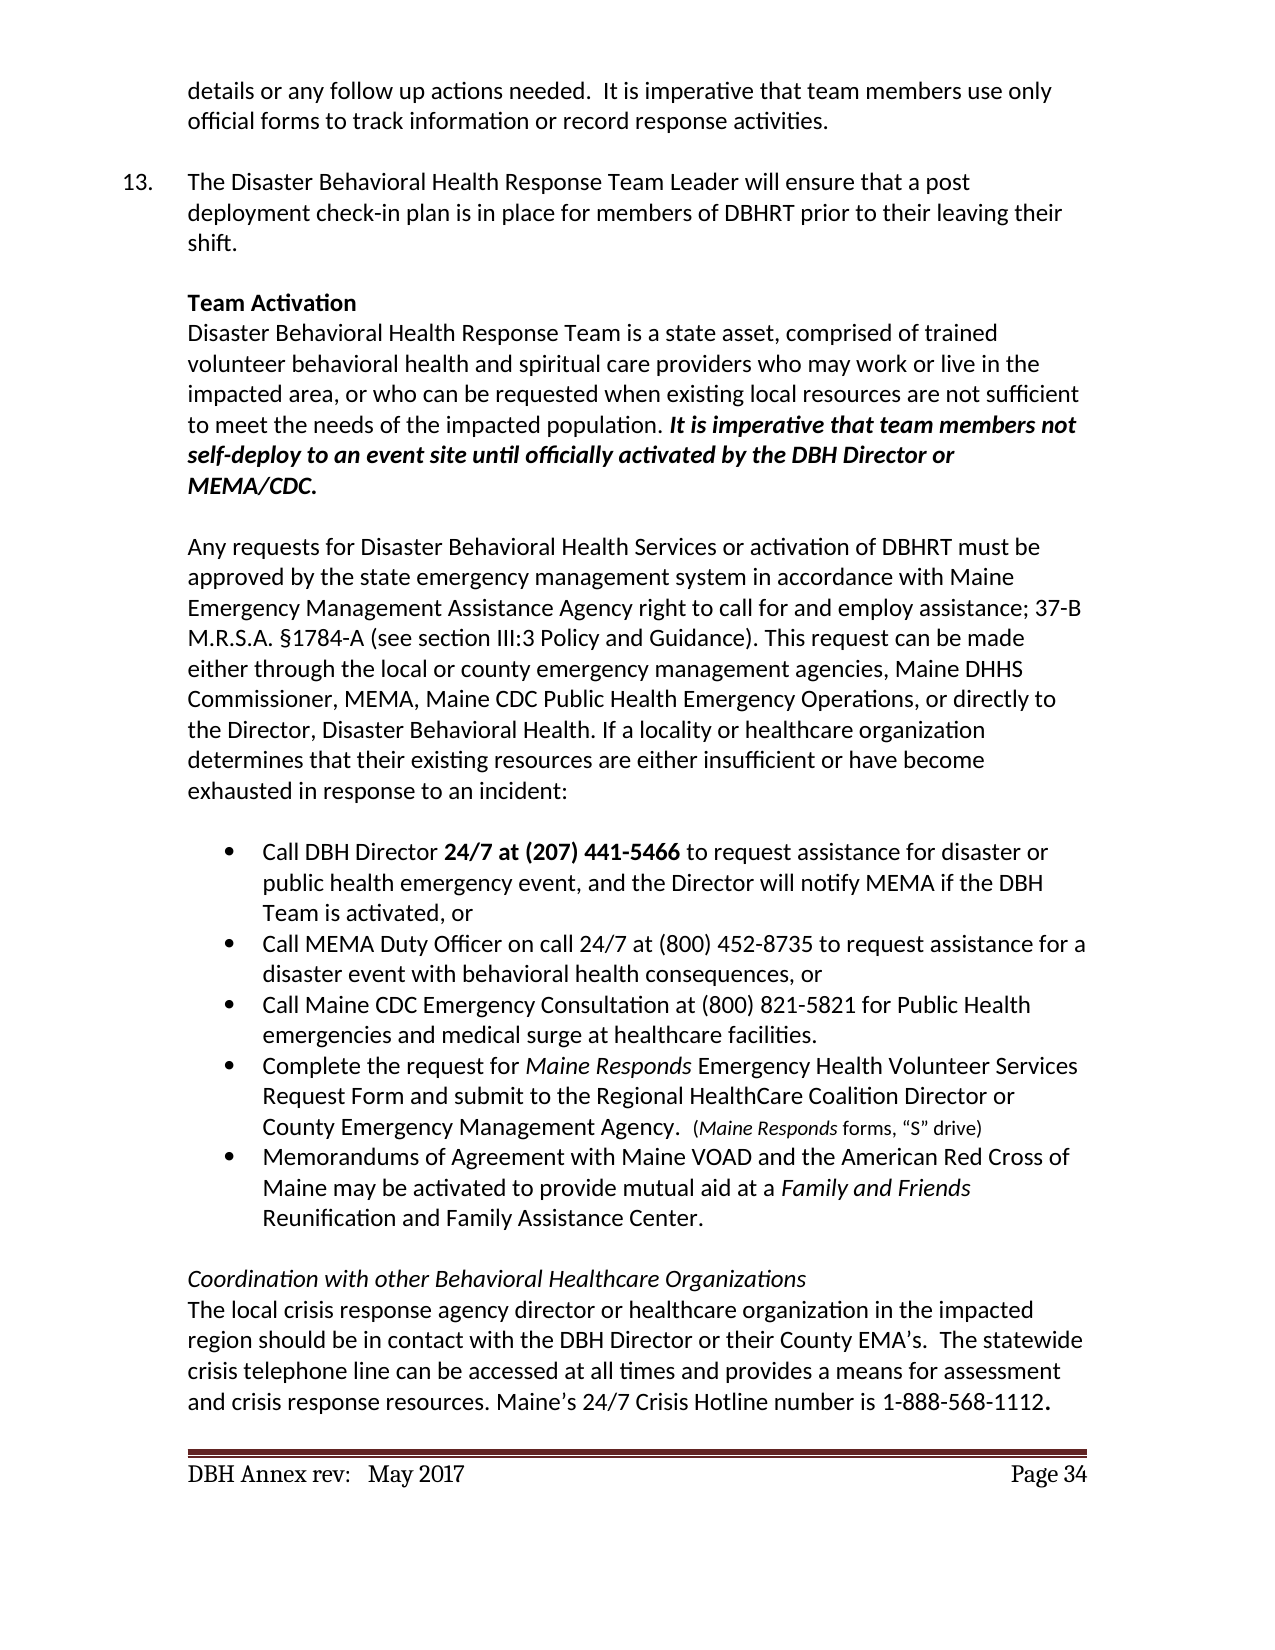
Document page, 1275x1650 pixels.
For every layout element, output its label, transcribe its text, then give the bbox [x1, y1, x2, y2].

text Any requests for Disaster Behavioral Health Services or activation of DBHRT must be approved by the state emergency management system in accordance with Maine Emergency Management Assistance Agency right to call for and employ assistance; 37-B M.R.S.A. §1784-A (see section III:3 Policy and Guidance). This request can be made either through the local or county emergency management agencies, Maine DHHS Commissioner, MEMA, Maine CDC Public Health Emergency Operations, or directly to the Director, Disaster Behavioral Health. If a locality or healthcare organization determines that their existing resources are either insufficient or have become exhausted in response to an incident: [187, 531, 1087, 806]
list The Disaster Behavioral Health Response Team Leader will ensure that a post deployment check-in plan is in place for members of DBHRT prior to their leaving their shift. [122, 167, 1087, 258]
list Call MEMA Duty Officer on call 24/7 at (800) 452-8735 to request assistance for a disaster event with behavioral health consequences, or [225, 928, 1087, 989]
list Call DBH Director 24/7 at (207) 441-5466 to request assistance for disaster or public health emergency event, and the Director will notify MEMA if the DBH Team is activated, or [225, 836, 1087, 928]
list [122, 75, 1087, 136]
text The local crisis response agency director or healthcare organization in the impacted region should be in contact with the DBH Director or their County EMA’s. The statewide crisis telephone line can be accessed at all times and provides a means for assessment and crisis response resources. Maine’s 24/7 Crisis Hotline number is 1-888-568-1112. [187, 1294, 1087, 1416]
list Memorandums of Agreement with Maine VOAD and the American Red Cross of Maine may be activated to provide mutual aid at a Family and Friends Reunification and Family Assistance Center. [225, 1141, 1087, 1233]
text Coordination with other Behavioral Healthcare Organizations [187, 1263, 1087, 1294]
list Complete the request for Maine Responds Emergency Health Volunteer Services Request Form and submit to the Regional HealthCare Coalition Director or County Emergency Management Agency. (Maine Responds forms, “S” drive) [225, 1050, 1087, 1141]
text Team Activation [187, 287, 1087, 317]
list Call Maine CDC Emergency Consultation at (800) 821-5821 for Public Health emergencies and medical surge at healthcare facilities. [225, 989, 1087, 1050]
text Disaster Behavioral Health Response Team is a state asset, comprised of trained volunteer behavioral health and spiritual care providers who may work or live in the impacted area, or who can be requested when existing local resources are not sufficient to meet the needs of the impacted population. It is imperative that team members not self-deploy to an event site until officially activated by the DBH Director or MEMA/CDC. [187, 317, 1087, 501]
